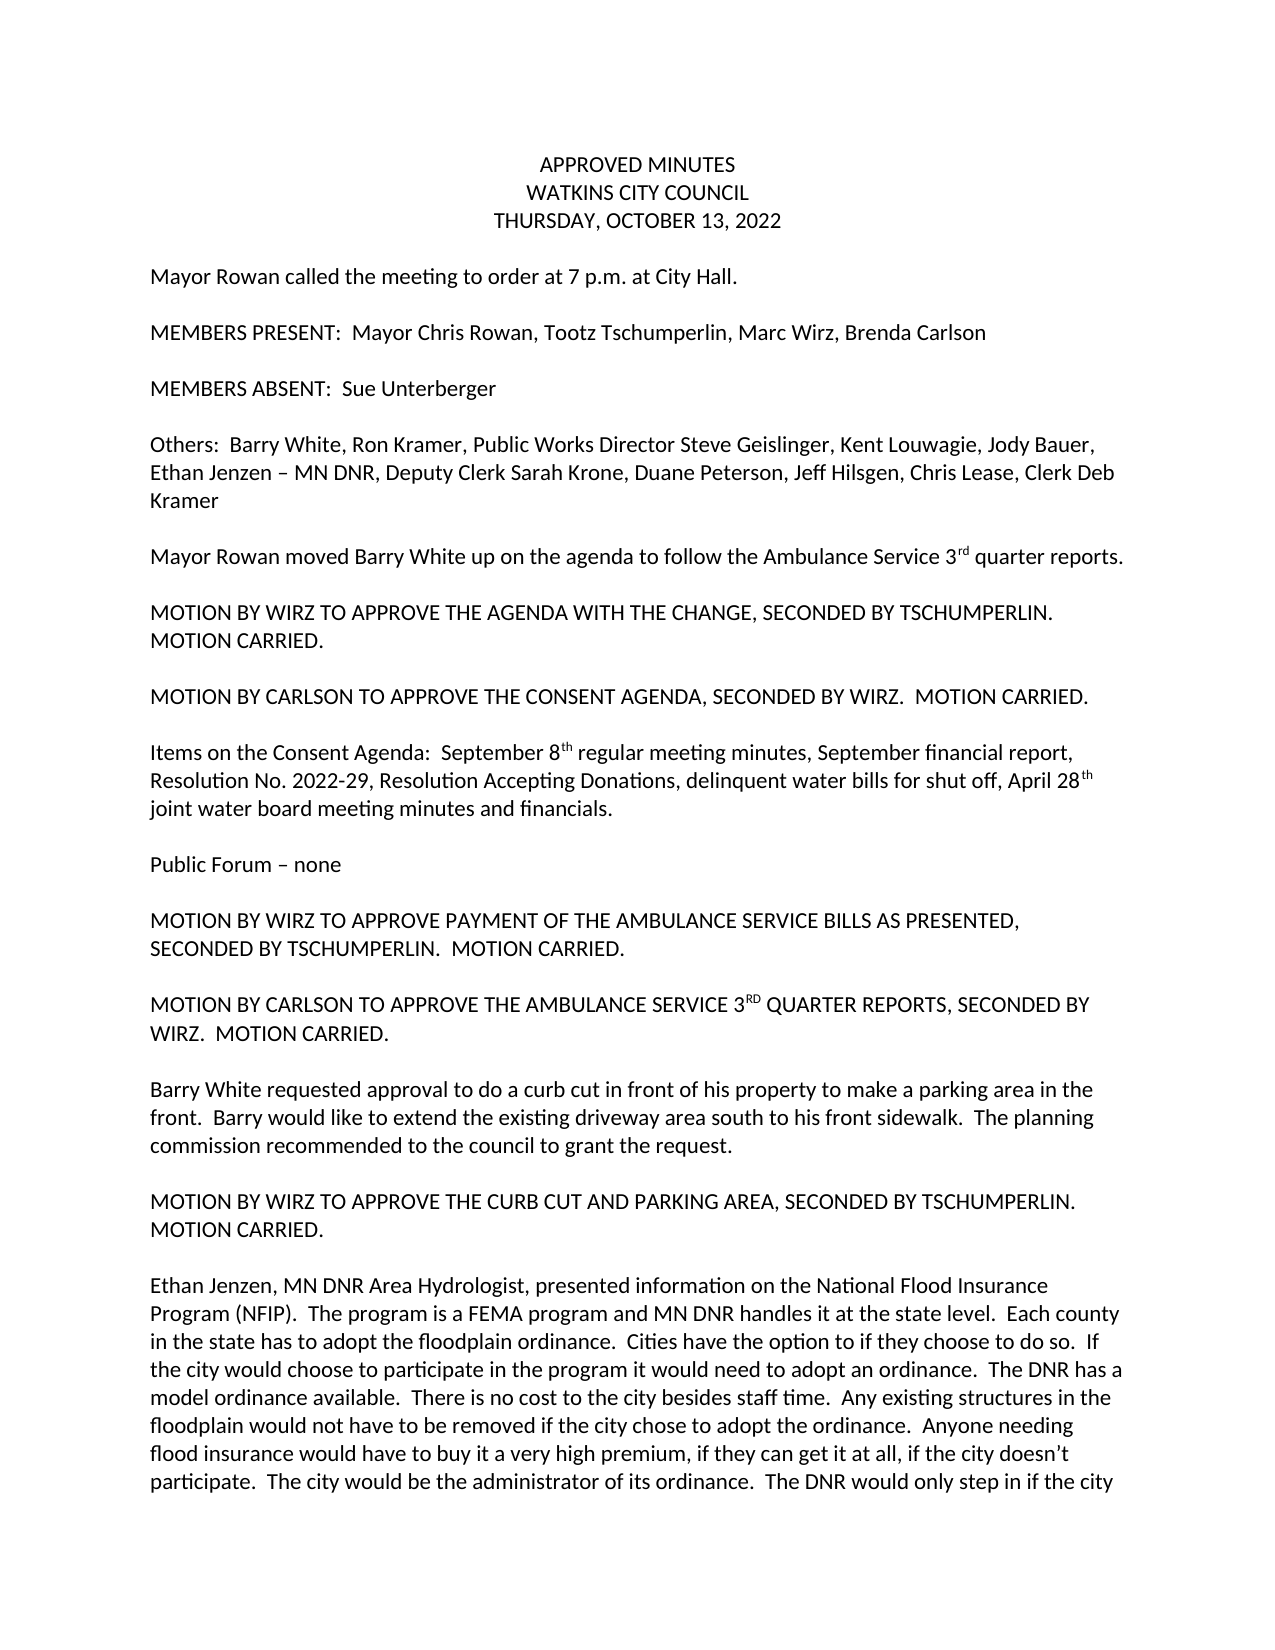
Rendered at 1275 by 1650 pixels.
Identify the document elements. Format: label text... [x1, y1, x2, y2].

text MOTION BY WIRZ TO APPROVE THE AGENDA WITH THE CHANGE, SECONDED BY TSCHUMPERLIN. MOTION CARRIED. [150, 598, 1125, 654]
text Items on the Consent Agenda: September 8th regular meeting minutes, September financial report, Resolution No. 2022-29, Resolution Accepting Donations, delinquent water bills for shut off, April 28th joint water board meeting minutes and financials. [150, 738, 1125, 822]
text MEMBERS ABSENT: Sue Unterberger [150, 374, 1125, 402]
text THURSDAY, OCTOBER 13, 2022 [150, 206, 1125, 234]
text MOTION BY CARLSON TO APPROVE THE AMBULANCE SERVICE 3RD QUARTER REPORTS, SECONDED BY WIRZ. MOTION CARRIED. [150, 991, 1125, 1047]
text WATKINS CITY COUNCIL [150, 178, 1125, 206]
text MOTION BY CARLSON TO APPROVE THE CONSENT AGENDA, SECONDED BY WIRZ. MOTION CARRIED. [150, 682, 1125, 710]
text Public Forum – none [150, 851, 1125, 878]
text Others: Barry White, Ron Kramer, Public Works Director Steve Geislinger, Kent Louwagie, Jody Bauer, Ethan Jenzen – MN DNR, Deputy Clerk Sarah Krone, Duane Peterson, Jeff Hilsgen, Chris Lease, Clerk Deb Kramer [150, 430, 1125, 514]
text MOTION BY WIRZ TO APPROVE THE CURB CUT AND PARKING AREA, SECONDED BY TSCHUMPERLIN. MOTION CARRIED. [150, 1187, 1125, 1243]
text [150, 1271, 1125, 1495]
text Mayor Rowan called the meeting to order at 7 p.m. at City Hall. [150, 262, 1125, 290]
text Barry White requested approval to do a curb cut in front of his property to make a parking area in the front. Barry would like to extend the existing driveway area south to his front sidewalk. The planning commission recommended to the council to grant the request. [150, 1075, 1125, 1159]
text MEMBERS PRESENT: Mayor Chris Rowan, Tootz Tschumperlin, Marc Wirz, Brenda Carlson [150, 318, 1125, 346]
text MOTION BY WIRZ TO APPROVE PAYMENT OF THE AMBULANCE SERVICE BILLS AS PRESENTED, SECONDED BY TSCHUMPERLIN. MOTION CARRIED. [150, 907, 1125, 963]
text APPROVED MINUTES [150, 150, 1125, 178]
text Mayor Rowan moved Barry White up on the agenda to follow the Ambulance Service 3rd quarter reports. [150, 542, 1125, 570]
